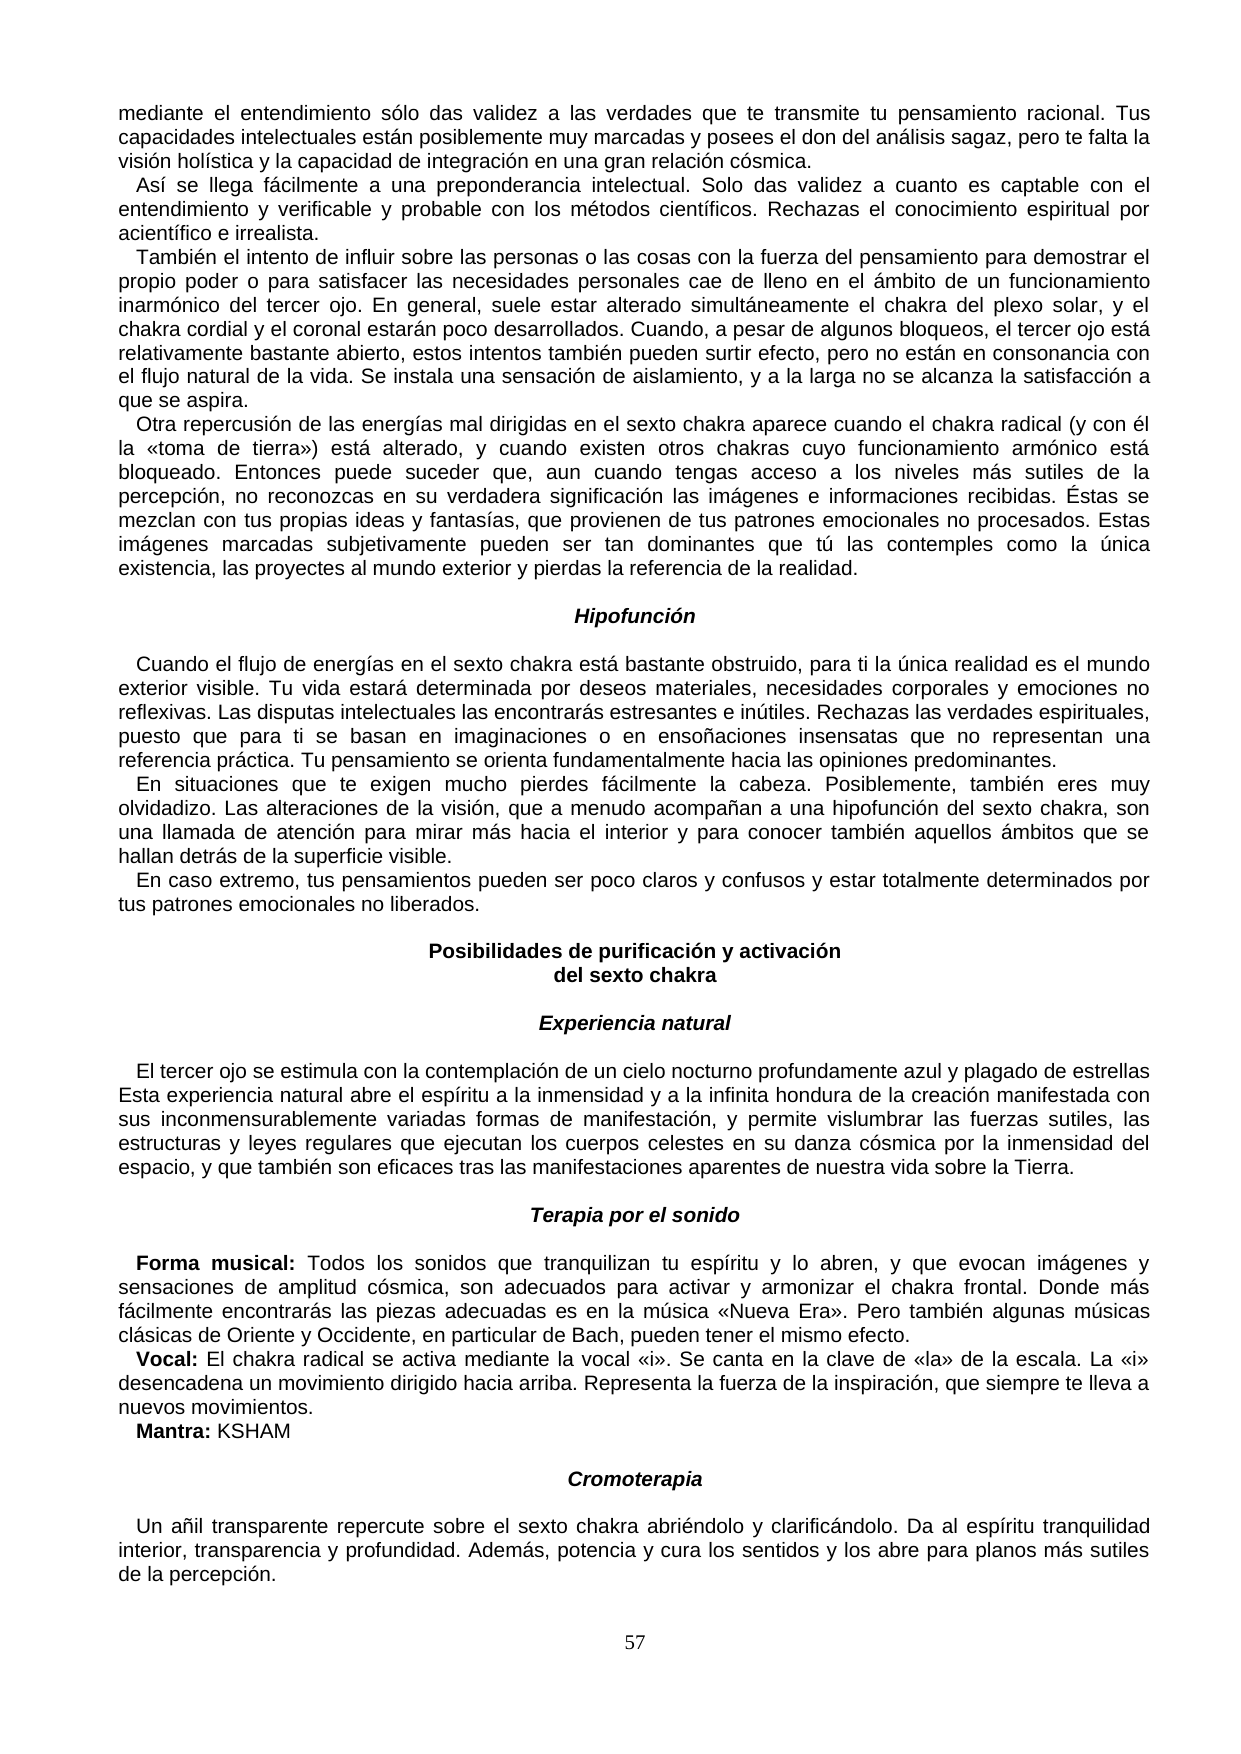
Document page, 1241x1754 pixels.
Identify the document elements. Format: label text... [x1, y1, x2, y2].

text Vocal: El chakra radical se activa mediante la vocal «i». Se canta en la clave de «la» de la escala. La «i» desencadena un movimiento dirigido hacia arriba. Representa la fuerza de la inspiración, que siempre te lleva a nuevos movimientos. [118, 1347, 1152, 1418]
text Posibilidades de purificación y activación [118, 939, 1152, 963]
text El tercer ojo se estimula con la contemplación de un cielo nocturno profundamente azul y plagado de estrellas Esta experiencia natural abre el espíritu a la inmensidad y a la infinita hondura de la creación manifestada con sus inconmensurablemente variadas formas de manifestación, y permite vislumbrar las fuerzas sutiles, las estructuras y leyes regulares que ejecutan los cuerpos celestes en su danza cósmica por la inmensidad del espacio, y que también son eficaces tras las manifestaciones aparentes de nuestra vida sobre la Tierra. [118, 1059, 1152, 1179]
text También el intento de influir sobre las personas o las cosas con la fuerza del pensamiento para demostrar el propio poder o para satisfacer las necesidades personales cae de lleno en el ámbito de un funcionamiento inarmónico del tercer ojo. En general, suele estar alterado simultáneamente el chakra del plexo solar, y el chakra cordial y el coronal estarán poco desarrollados. Cuando, a pesar de algunos bloqueos, el tercer ojo está relativamente bastante abierto, estos intentos también pueden surtir efecto, pero no están en consonancia con el flujo natural de la vida. Se instala una sensación de aislamiento, y a la larga no se alcanza la satisfacción a que se aspira. [118, 244, 1152, 412]
text Otra repercusión de las energías mal dirigidas en el sexto chakra aparece cuando el chakra radical (y con él la «toma de tierra») está alterado, y cuando existen otros chakras cuyo funcionamiento armónico está bloqueado. Entonces puede suceder que, aun cuando tengas acceso a los niveles más sutiles de la percepción, no reconozcas en su verdadera significación las imágenes e informaciones recibidas. Éstas se mezclan con tus propias ideas y fantasías, que provienen de tus patrones emocionales no procesados. Estas imágenes marcadas subjetivamente pueden ser tan dominantes que tú las contemples como la única existencia, las proyectes al mundo exterior y pierdas la referencia de la realidad. [118, 412, 1152, 580]
text En caso extremo, tus pensamientos pueden ser poco claros y confusos y estar totalmente determinados por tus patrones emocionales no liberados. [118, 867, 1152, 915]
text Mantra: KSHAM [118, 1418, 1152, 1442]
text Forma musical: Todos los sonidos que tranquilizan tu espíritu y lo abren, y que evocan imágenes y sensaciones de amplitud cósmica, son adecuados para activar y armonizar el chakra frontal. Donde más fácilmente encontrarás las piezas adecuadas es en la música «Nueva Era». Pero también algunas músicas clásicas de Oriente y Occidente, en particular de Bach, pueden tener el mismo efecto. [118, 1251, 1152, 1347]
text Cromoterapia [118, 1466, 1152, 1490]
text Terapia por el sonido [118, 1203, 1152, 1227]
text En situaciones que te exigen mucho pierdes fácilmente la cabeza. Posiblemente, también eres muy olvidadizo. Las alteraciones de la visión, que a menudo acompañan a una hipofunción del sexto chakra, son una llamada de atención para mirar más hacia el interior y para conocer también aquellos ámbitos que se hallan detrás de la superficie visible. [118, 772, 1152, 867]
text Un añil transparente repercute sobre el sexto chakra abriéndolo y clarificándolo. Da al espíritu tranquilidad interior, transparencia y profundidad. Además, potencia y cura los sentidos y los abre para planos más sutiles de la percepción. [118, 1514, 1152, 1586]
text Cuando el flujo de energías en el sexto chakra está bastante obstruido, para ti la única realidad es el mundo exterior visible. Tu vida estará determinada por deseos materiales, necesidades corporales y emociones no reflexivas. Las disputas intelectuales las encontrarás estresantes e inútiles. Rechazas las verdades espirituales, puesto que para ti se basan en imaginaciones o en ensoñaciones insensatas que no representan una referencia práctica. Tu pensamiento se orienta fundamentalmente hacia las opiniones predominantes. [118, 652, 1152, 772]
text Hipofunción [118, 604, 1152, 628]
text del sexto chakra [118, 963, 1152, 987]
text Así se llega fácilmente a una preponderancia intelectual. Solo das validez a cuanto es captable con el entendimiento y verificable y probable con los métodos científicos. Rechazas el conocimiento espiritual por acientífico e irrealista. [118, 173, 1152, 244]
text Experiencia natural [118, 1011, 1152, 1035]
